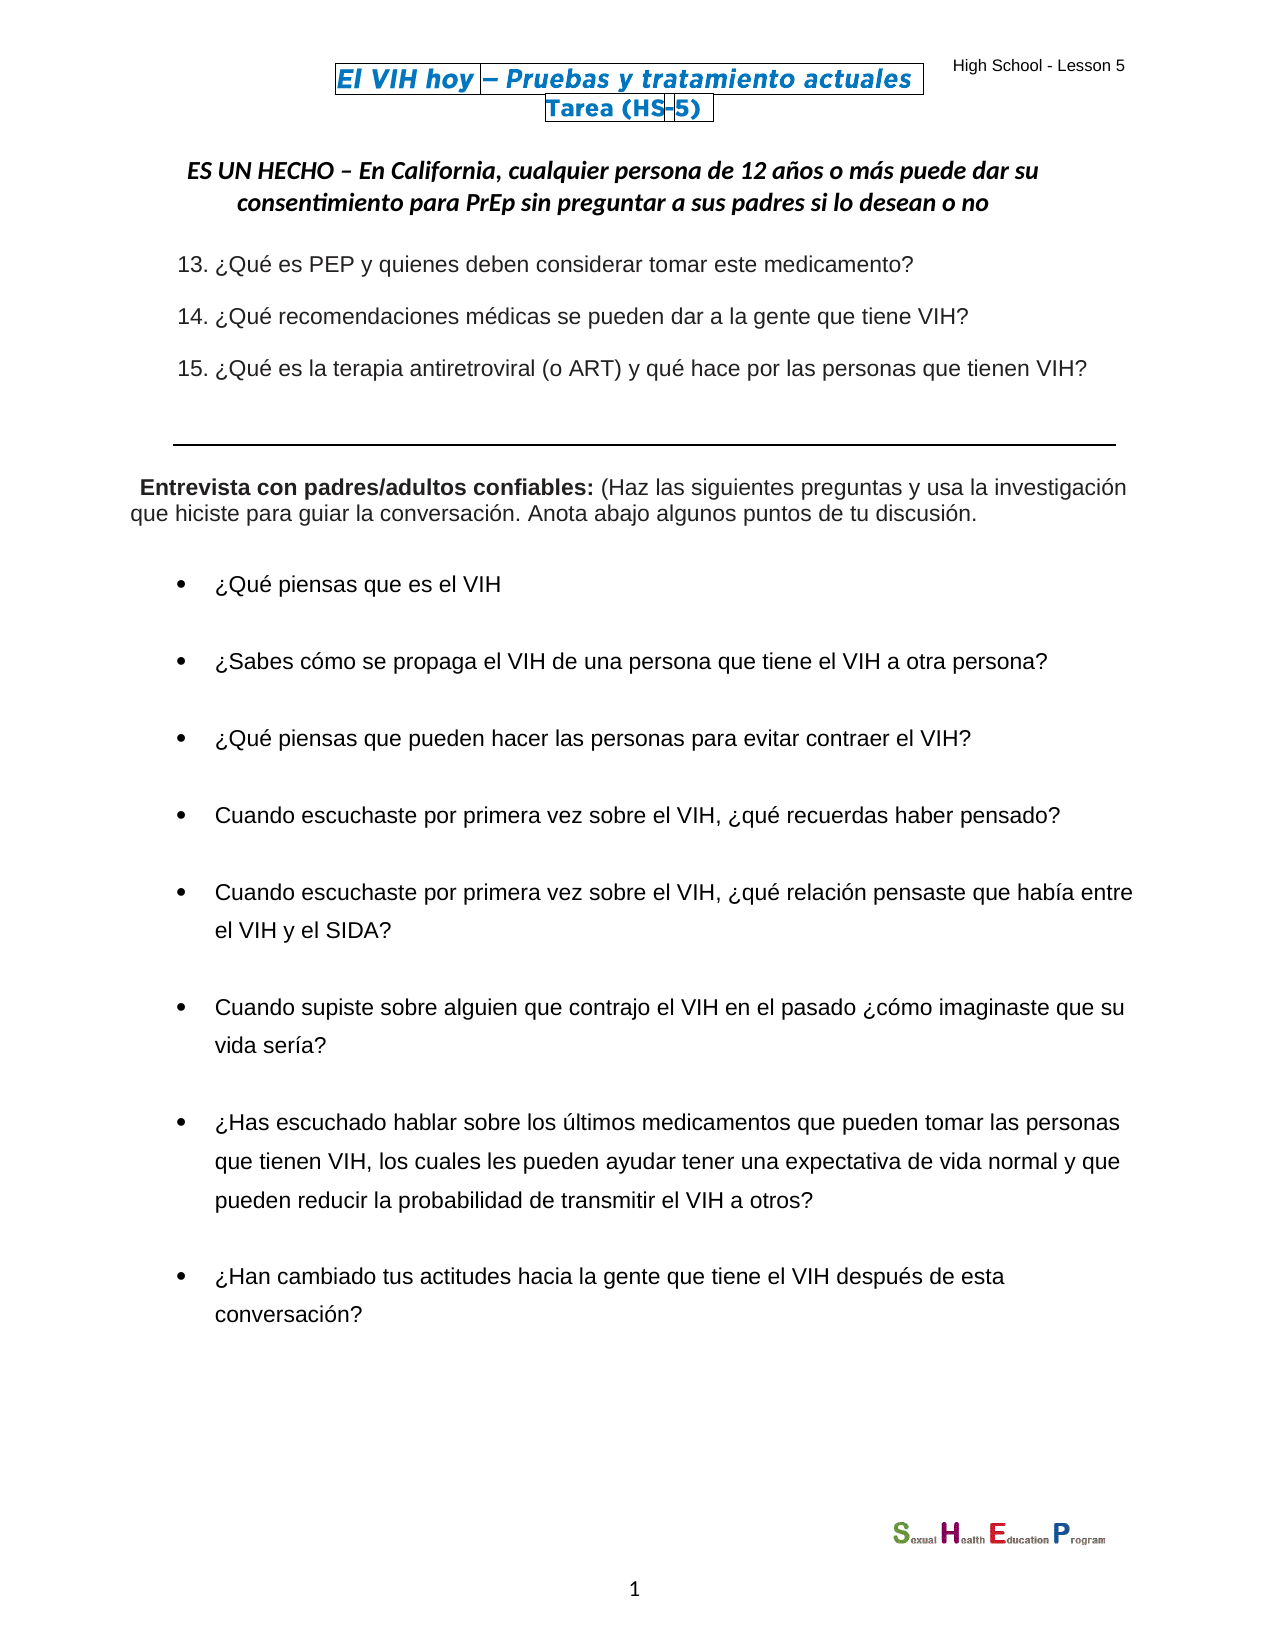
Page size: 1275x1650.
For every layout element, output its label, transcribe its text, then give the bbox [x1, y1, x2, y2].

list ¿Qué es la terapia antiretroviral (o ART) y qué hace por las personas que tienen VIH? [177, 355, 1239, 381]
list ¿Sabes cómo se propaga el VIH de una persona que tiene el VIH a otra persona? [177, 648, 1239, 674]
list Cuando escuchaste por primera vez sobre el VIH, ¿qué recuerdas haber pensado? [177, 802, 1239, 828]
picture [336, 64, 480, 94]
picture [546, 94, 664, 121]
list ¿Han cambiado tus actitudes hacia la gente que tiene el VIH después de esta conversación? [177, 1263, 1005, 1328]
list ¿Qué piensas que es el VIH [177, 571, 1239, 597]
picture [481, 64, 923, 94]
list ¿Qué piensas que pueden hacer las personas para evitar contraer el VIH? [177, 725, 1239, 752]
list ¿Has escuchado hablar sobre los últimos medicamentos que pueden tomar las personas que tienen VIH, los cuales les pueden ayudar tener una expectativa de vida normal y que pueden reducir la probabilidad de transmitir el VIH a otros? [177, 1109, 1121, 1213]
list ¿Qué recomendaciones médicas se pueden dar a la gente que tiene VIH? [177, 303, 1239, 329]
list ¿Qué es PEP y quienes deben considerar tomar este medicamento? [177, 251, 1239, 277]
text Entrevista con padres/adultos confiables: (Haz las siguientes preguntas y usa la investigación que hiciste para guiar la conversación. Anota abajo algunos puntos de tu discusión. [130, 473, 1129, 526]
picture [893, 1522, 1106, 1545]
list Cuando supiste sobre alguien que contrajo el VIH en el pasado ¿cómo imaginaste que su vida sería? [177, 994, 1126, 1058]
list Cuando escuchaste por primera vez sobre el VIH, ¿qué relación pensaste que había entre el VIH y el SIDA? [177, 879, 1133, 944]
picture [665, 94, 674, 121]
text ES UN HECHO – En California, cualquier persona de 12 años o más puede dar su consentimiento para PrEp sin preguntar a sus padres si lo desean o no [187, 154, 1042, 218]
picture [675, 94, 713, 121]
